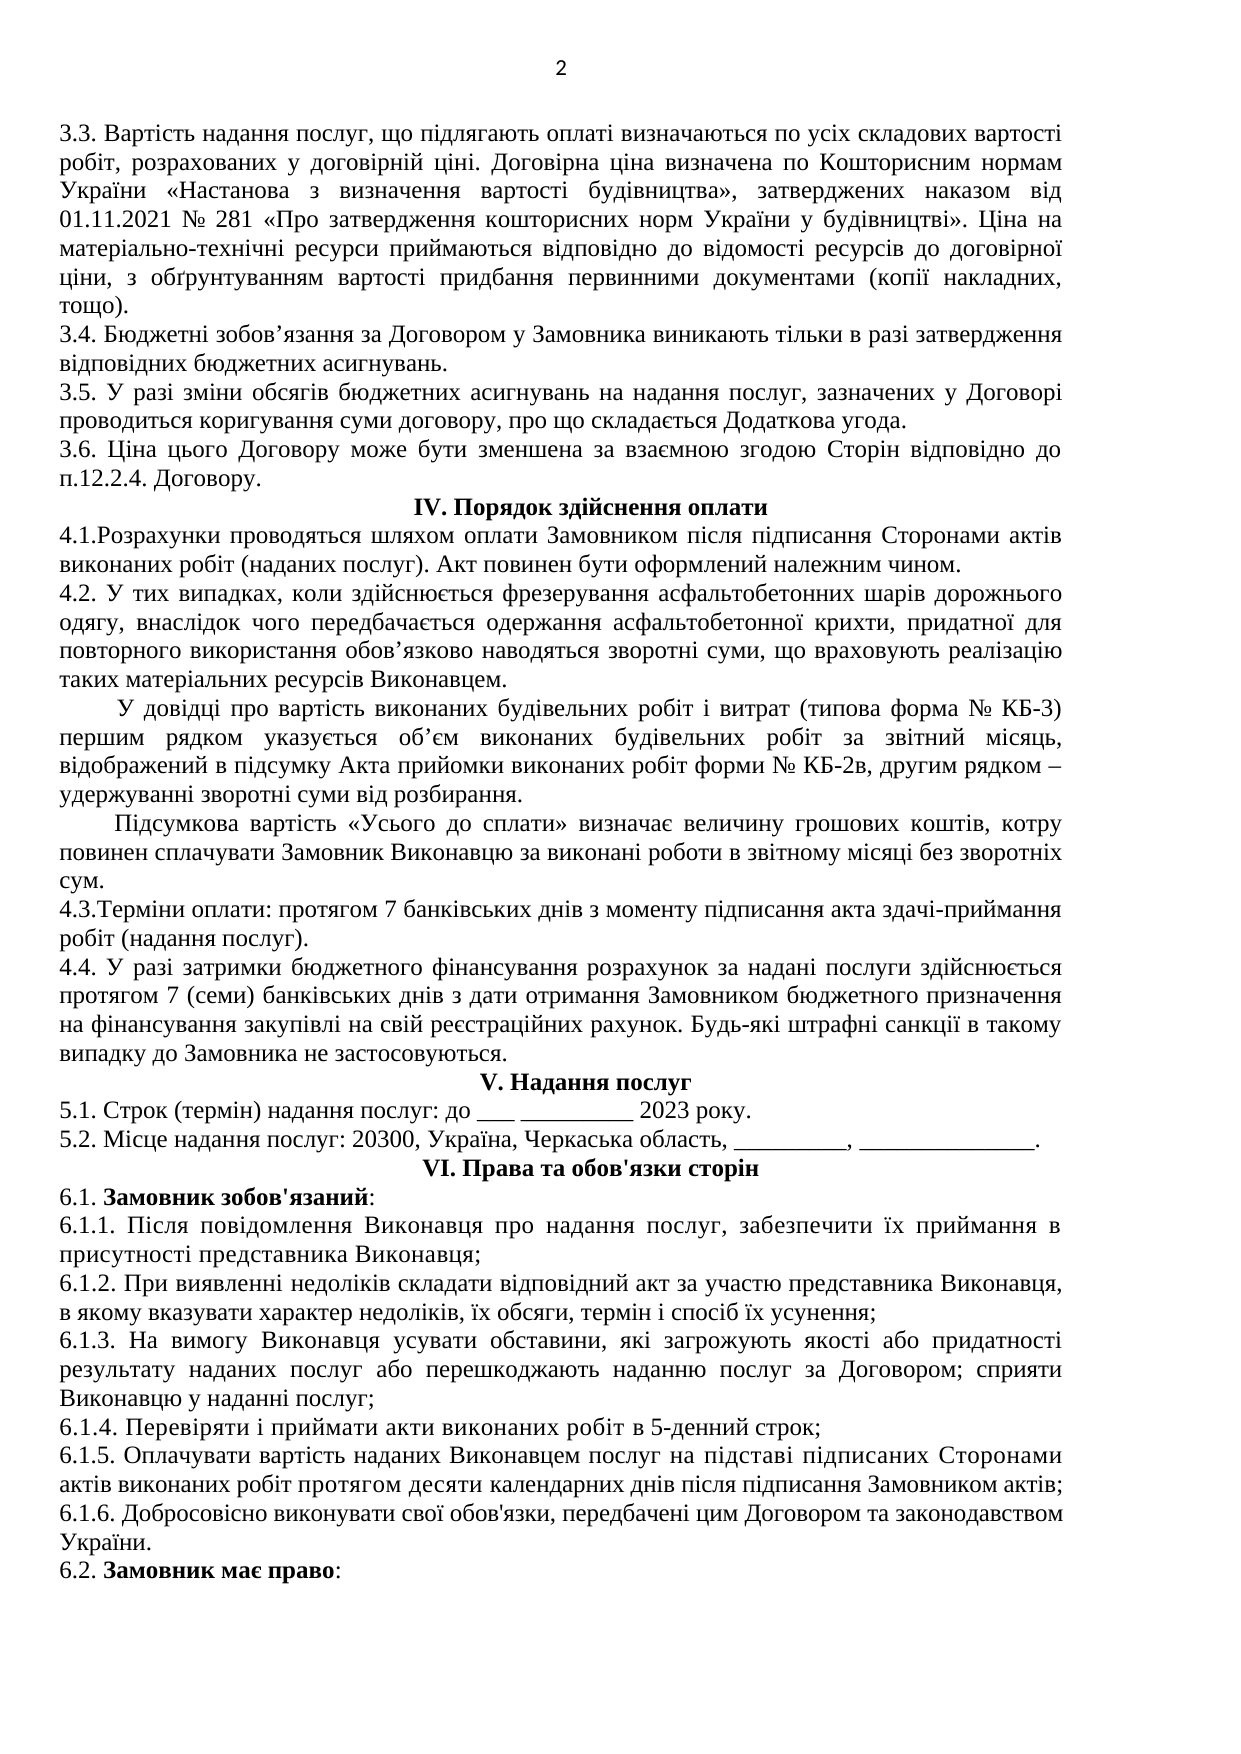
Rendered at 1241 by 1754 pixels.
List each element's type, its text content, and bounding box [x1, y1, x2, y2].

text IV. Порядок здійснення оплати [59, 492, 1063, 521]
text 5.1. Строк (термін) надання послуг: до ___ _________ 2023 року. [59, 1096, 1063, 1124]
text 6.1. Замовник зобов'язаний: [59, 1182, 1063, 1211]
text 4.4. У разі затримки бюджетного фінансування розрахунок за надані послуги здійснюється протягом 7 (семи) банківських днів з дати отримання Замовником бюджетного призначення на фінансування закупівлі на свій реєстраційних рахунок. Будь-які штрафні санкції в такому випадку до Замовника не застосовуються. [59, 952, 1063, 1067]
text 3.6. Ціна цього Договору може бути зменшена за взаємною згодою Сторін відповідно до п.12.2.4. Договору. [59, 434, 1063, 492]
text 3.3. Вартість надання послуг, що підлягають оплаті визначаються по усіх складових вартості робіт, розрахованих у договірній ціні. Договірна ціна визначена по Кошторисним нормам України «Настанова з визначення вартості будівництва», затверджених наказом від 01.11.2021 № 281 «Про затвердження кошторисних норм України у будівництві». Ціна на матеріально-технічні ресурси приймаються відповідно до відомості ресурсів до договірної ціни, з обґрунтуванням вартості придбання первинними документами (копії накладних, тощо). [59, 118, 1063, 319]
text 3.5. У разі зміни обсягів бюджетних асигнувань на надання послуг, зазначених у Договорі проводиться коригування суми договору, про що складається Додаткова угода. [59, 377, 1063, 434]
text 6.1.3. На вимогу Виконавця усувати обставини, які загрожують якості або придатності результату наданих послуг або перешкоджають наданню послуг за Договором; сприяти Виконавцю у наданні послуг; [59, 1326, 1063, 1412]
text 6.1.6. Добросовісно виконувати свої обов'язки, передбачені цим Договором та законодавством України. [59, 1498, 1063, 1556]
text V. Надання послуг [59, 1067, 1053, 1096]
text 6.1.5. Оплачувати вартість наданих Виконавцем послуг на підставі підписаних Сторонами актів виконаних робіт протягом десяти календарних днів після підписання Замовником актів; [59, 1441, 1063, 1498]
text 6.1.2. При виявленні недоліків складати відповідний акт за участю представника Виконавця, в якому вказувати характер недоліків, їх обсяги, термін і спосіб їх усунення; [59, 1268, 1063, 1326]
text VI. Права та обов'язки сторін [59, 1153, 1063, 1182]
text 4.3.Терміни оплати: протягом 7 банківських днів з моменту підписання акта здачі-приймання робіт (надання послуг). [59, 894, 1063, 952]
text Підсумкова вартість «Усього до сплати» визначає величину грошових коштів, котру повинен сплачувати Замовник Виконавцю за виконані роботи в звітному місяці без зворотніх сум. [59, 808, 1063, 894]
text 6.2. Замовник має право: [59, 1556, 1063, 1584]
text 4.2. У тих випадках, коли здійснюється фрезерування асфальтобетонних шарів дорожнього одягу, внаслідок чого передбачається одержання асфальтобетонної крихти, придатної для повторного використання обов’язково наводяться зворотні суми, що враховують реалізацію таких матеріальних ресурсів Виконавцем. [59, 578, 1063, 693]
text 4.1.Розрахунки проводяться шляхом оплати Замовником після підписання Сторонами актів виконаних робіт (наданих послуг). Акт повинен бути оформлений належним чином. [59, 521, 1063, 578]
text 5.2. Місце надання послуг: 20300, Україна, Черкаська область, _________, ______________. [59, 1124, 1063, 1153]
text 3.4. Бюджетні зобов’язання за Договором у Замовника виникають тільки в разі затвердження відповідних бюджетних асигнувань. [59, 319, 1063, 377]
text У довідці про вартість виконаних будівельних робіт і витрат (типова форма № КБ-3) першим рядком указується об’єм виконаних будівельних робіт за звітний місяць, відображений в підсумку Акта прийомки виконаних робіт форми № КБ-2в, другим рядком – удержуванні зворотні суми від розбирання. [59, 693, 1063, 808]
text 6.1.4. Перевіряти і приймати акти виконаних робіт в 5-денний строк; [59, 1412, 1063, 1441]
text 6.1.1. Після повідомлення Виконавця про надання послуг, забезпечити їх приймання в присутності представника Виконавця; [59, 1211, 1063, 1268]
